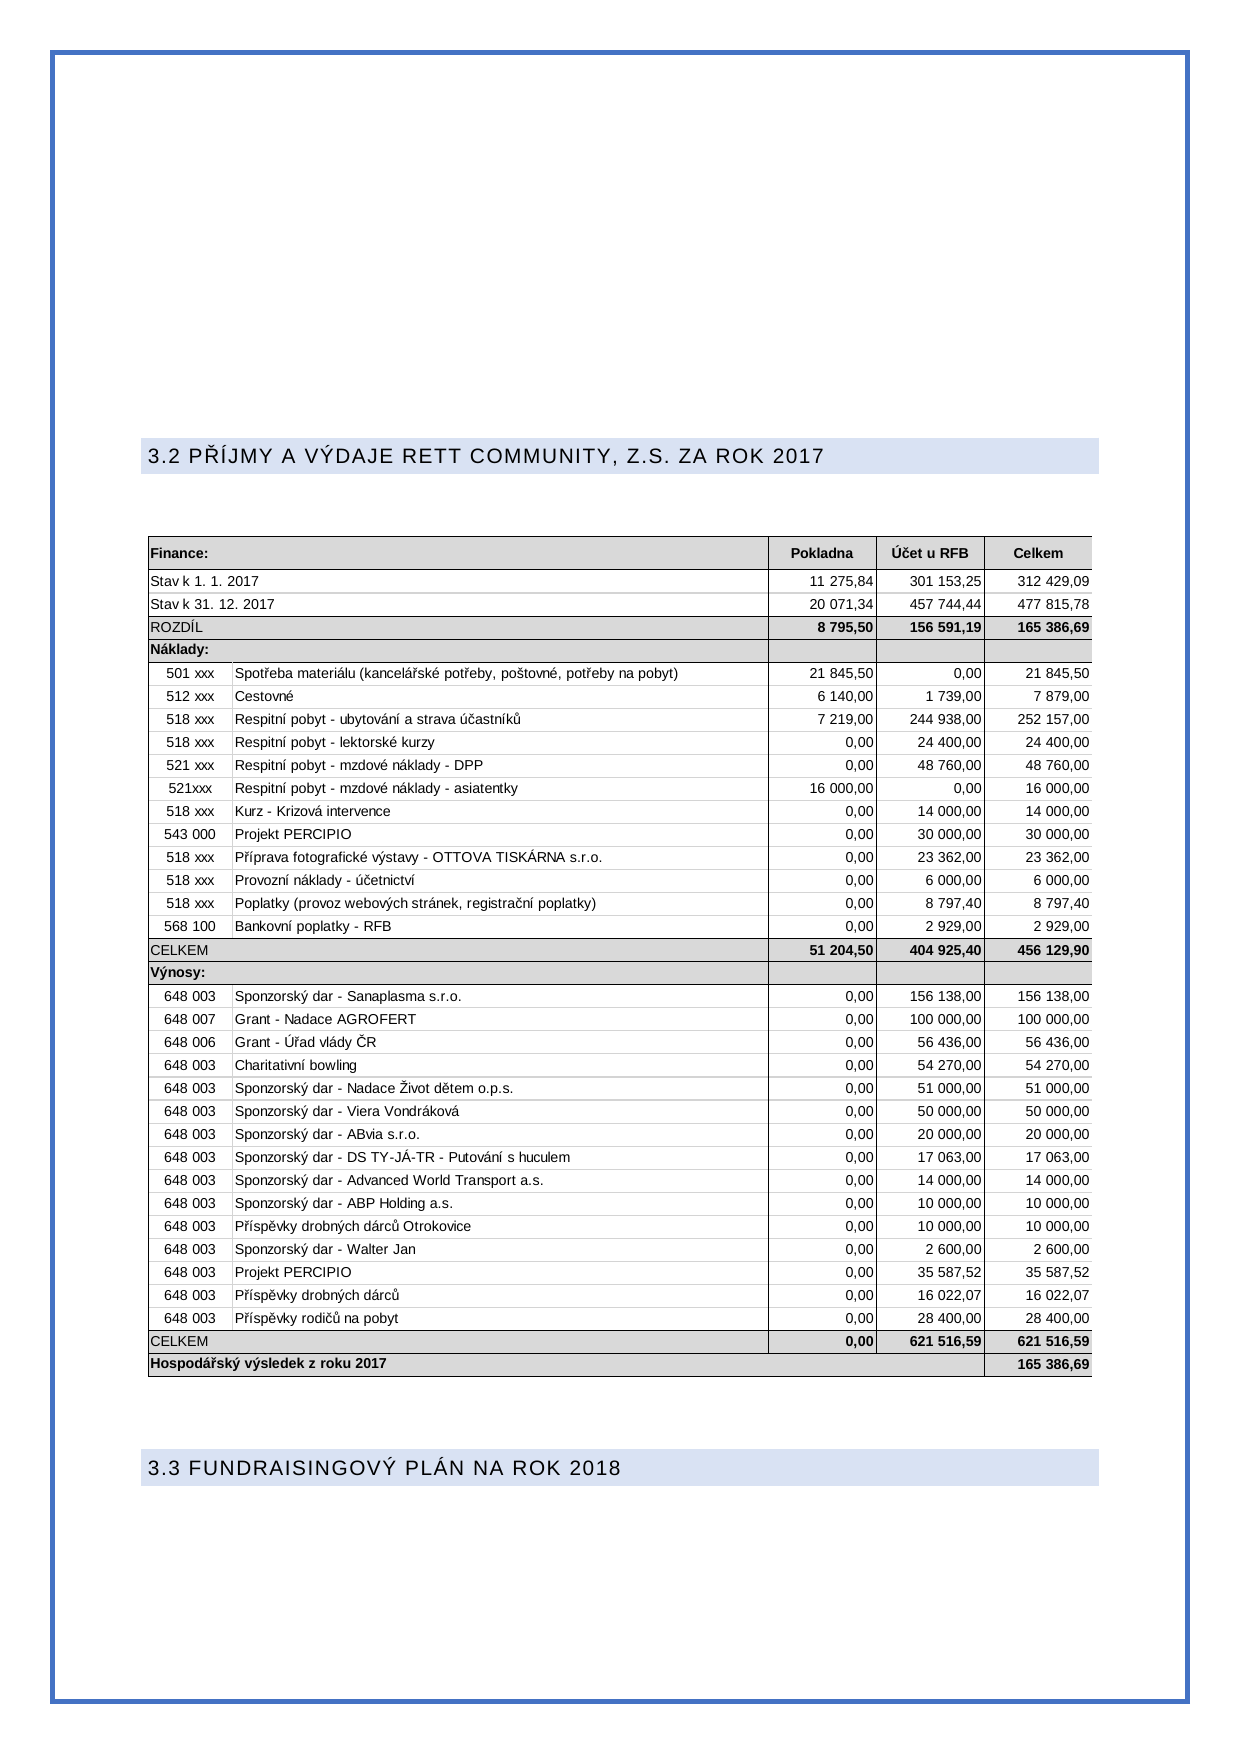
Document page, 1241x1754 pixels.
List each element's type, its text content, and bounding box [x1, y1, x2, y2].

subtitle 3.3 fundraisingový plán na rok 2018 [148, 1456, 1093, 1480]
subtitle 3.2 příjmy a výdaje rett community, z.s. za rok 2017 [148, 444, 1093, 468]
